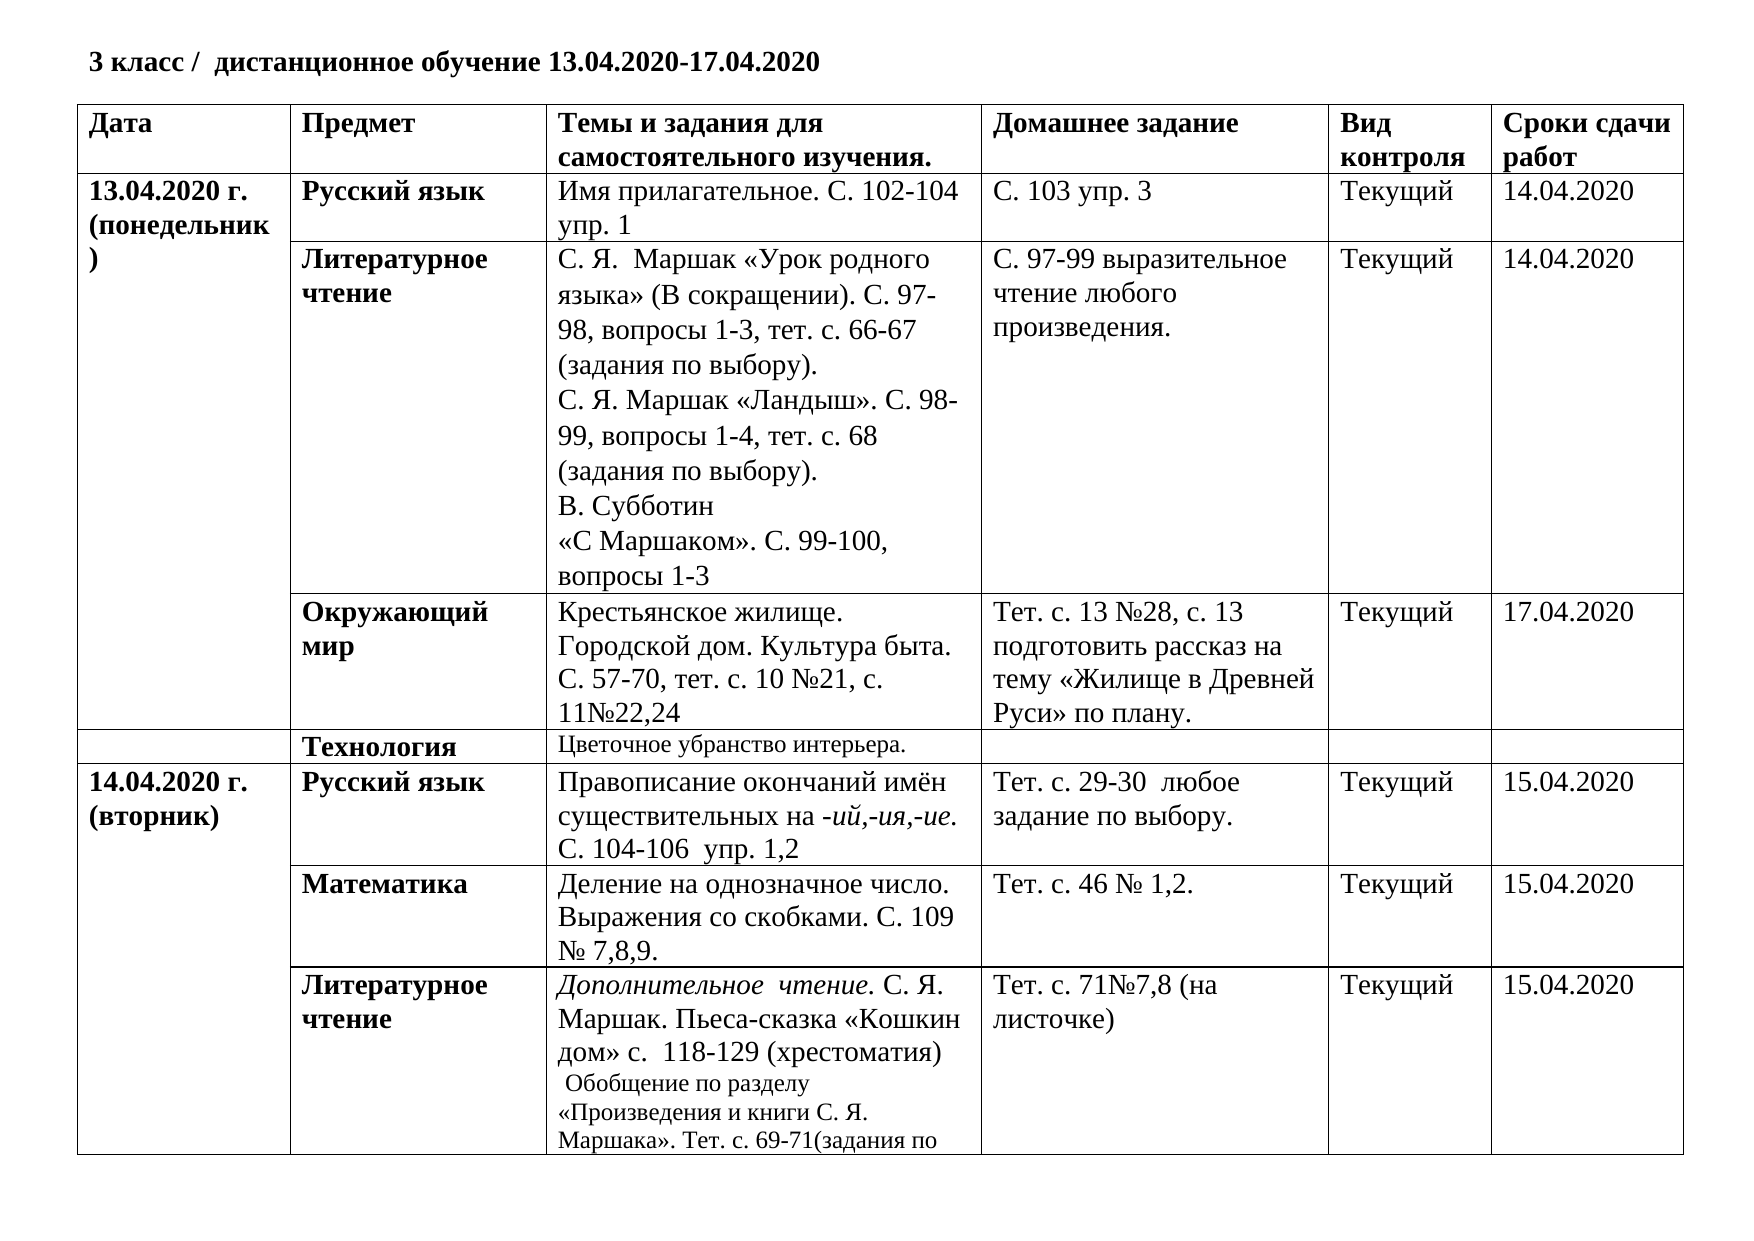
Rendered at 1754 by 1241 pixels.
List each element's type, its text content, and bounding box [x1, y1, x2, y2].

table_cell 14.04.2020 [1492, 242, 1683, 593]
table_header Сроки сдачи работ [1492, 105, 1683, 172]
table_cell С. Я. Маршак «Урок родного языка» (В сокращении). С. 97-98, вопросы 1-3, тет. с. 66-67 (задания по выбору). С. Я. Маршак «Ландыш». С. 98-99, вопросы 1-4, тет. с. 68 (задания по выбору). В. Субботин «С Маршаком». С. 99-100, вопросы 1-3 [547, 242, 981, 593]
table_cell 15.04.2020 [1492, 968, 1683, 1154]
table_cell С. 97-99 выразительное чтение любого произведения. [982, 242, 1328, 593]
table_cell Тет. с. 46 № 1,2. [982, 866, 1328, 966]
table_cell [1492, 730, 1683, 763]
table_cell Литературное чтение [291, 242, 546, 593]
table_cell С. 103 упр. 3 [982, 174, 1328, 241]
table_cell Текущий [1329, 764, 1491, 865]
table_cell Текущий [1329, 174, 1491, 241]
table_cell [982, 968, 1328, 1154]
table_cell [547, 968, 981, 1154]
table_cell Литературное чтение [291, 968, 546, 1154]
table_cell [78, 730, 290, 763]
table_cell Тет. с. 13 №28, с. 13 подготовить рассказ на тему «Жилище в Древней Руси» по плану. [982, 594, 1328, 728]
table_cell [1329, 730, 1491, 763]
table_cell [982, 730, 1328, 763]
table_cell Крестьянское жилище. Городской дом. Культура быта. С. 57-70, тет. с. 10 №21, с. 11№22,24 [547, 594, 981, 728]
table_header Предмет [291, 105, 546, 172]
table_header Темы и задания для самостоятельного изучения. [547, 105, 981, 172]
table_cell 15.04.2020 [1492, 866, 1683, 966]
table_cell Математика [291, 866, 546, 966]
table_cell Текущий [1329, 594, 1491, 728]
table_cell Цветочное убранство интерьера. [547, 730, 981, 763]
table_cell Имя прилагательное. С. 102-104 упр. 1 [547, 174, 981, 241]
table_cell Русский язык [291, 174, 546, 241]
table_cell Деление на однозначное число. Выражения со скобками. С. 109 № 7,8,9. [547, 866, 981, 966]
table_header Дата [78, 105, 290, 172]
table_cell Технология [291, 730, 546, 763]
table_cell Текущий [1329, 968, 1491, 1154]
text 3 класс / дистанционное обучение 13.04.2020-17.04.2020 [89, 44, 1695, 78]
table_cell Тет. с. 29-30 любое задание по выбору. [982, 764, 1328, 865]
table_cell 13.04.2020 г. (понедельник) [78, 174, 290, 728]
table_cell Текущий [1329, 242, 1491, 593]
table_cell Окружающий мир [291, 594, 546, 728]
table_header Домашнее задание [982, 105, 1328, 172]
table_cell 17.04.2020 [1492, 594, 1683, 728]
table_cell 14.04.2020 г. (вторник) [78, 764, 290, 1154]
table_cell 15.04.2020 [1492, 764, 1683, 865]
table_cell Правописание окончаний имён существительных на -ий,-ия,-ие. С. 104-106 упр. 1,2 [547, 764, 981, 865]
table_cell Русский язык [291, 764, 546, 865]
table_cell 14.04.2020 [1492, 174, 1683, 241]
table_header Вид контроля [1329, 105, 1491, 172]
table_cell Текущий [1329, 866, 1491, 966]
